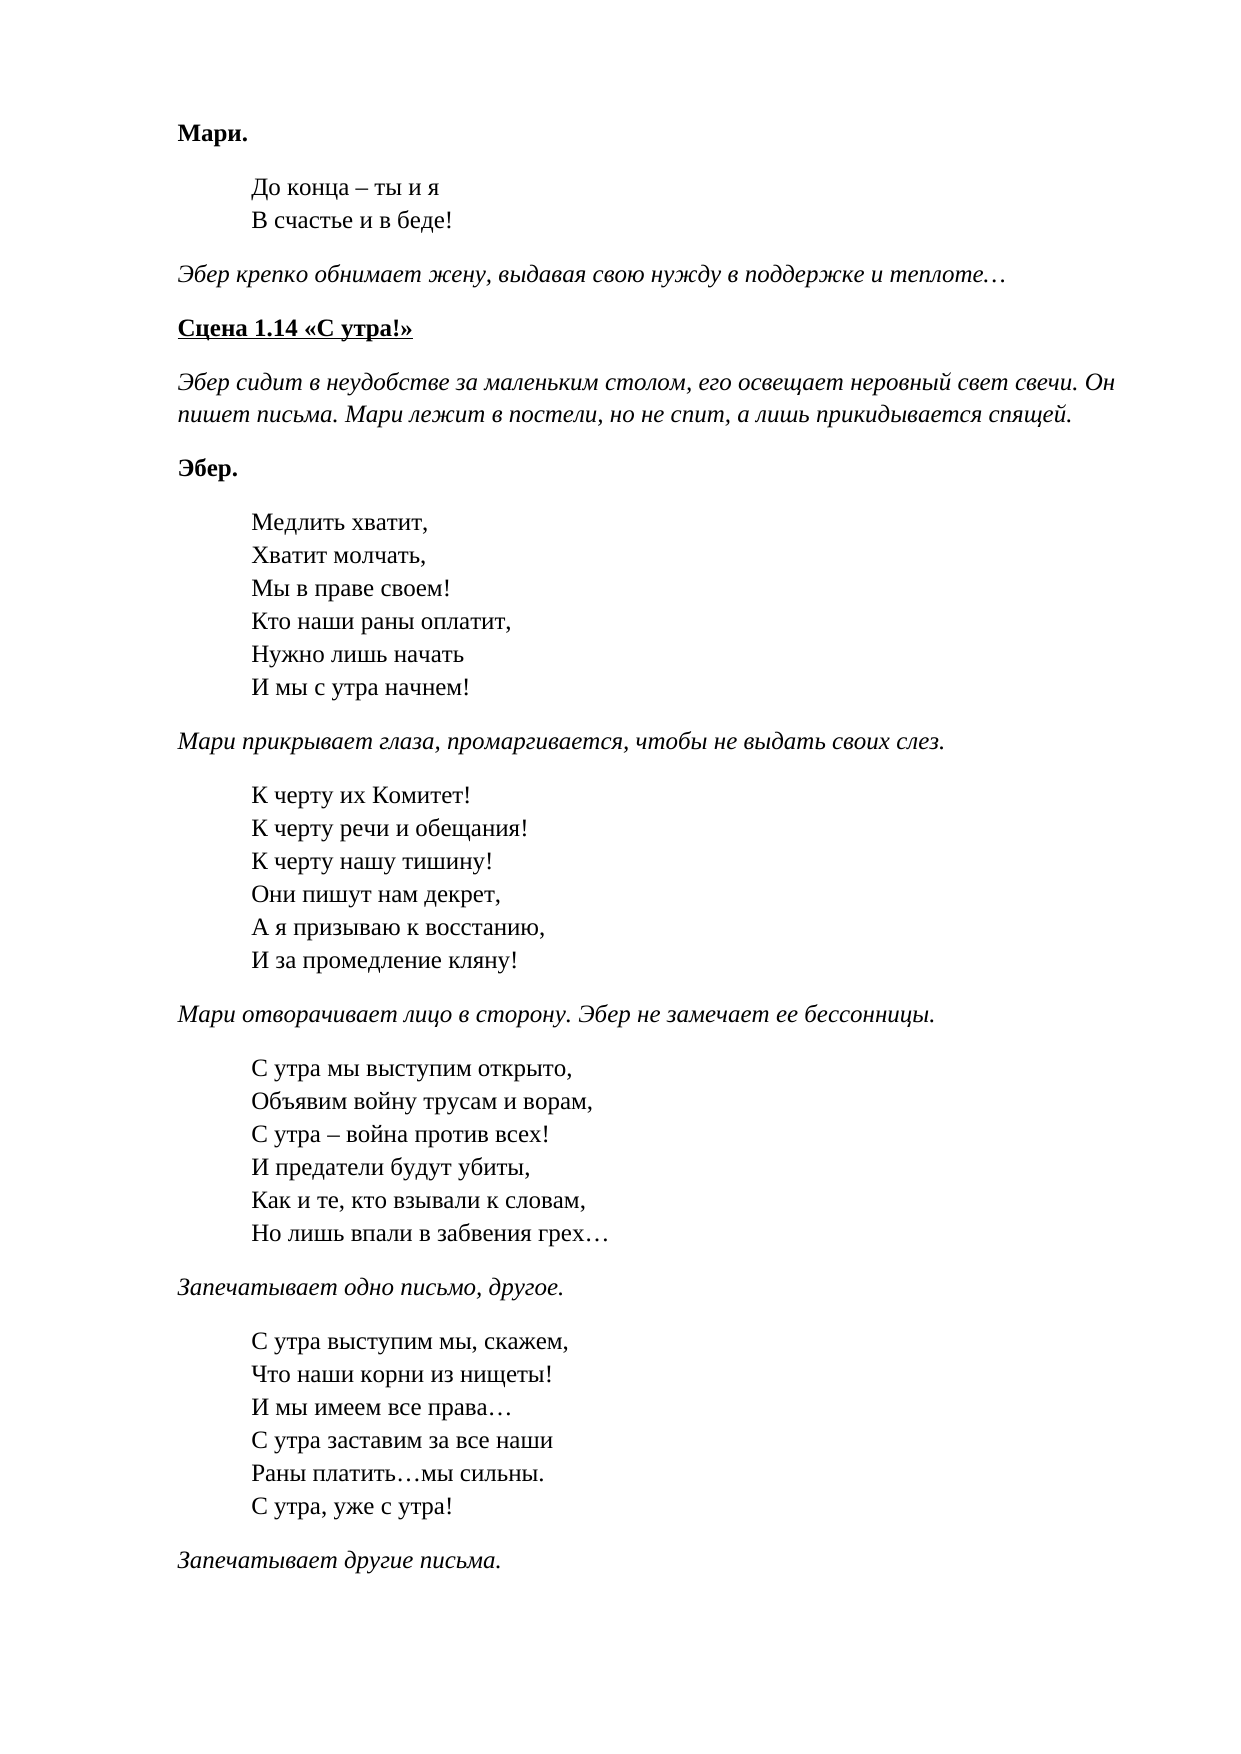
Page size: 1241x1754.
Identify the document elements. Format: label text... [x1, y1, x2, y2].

text До конца – ты и я В счастье и в беде! [177, 172, 1152, 234]
text К черту их Комитет! К черту речи и обещания! К черту нашу тишину! Они пишут нам декрет, А я призываю к восстанию, И за промедление кляну! [177, 780, 1152, 974]
text Эбер крепко обнимает жену, выдавая свою нужду в поддержке и теплоте… [177, 259, 1152, 288]
text Мари. [177, 118, 1152, 147]
text С утра мы выступим открыто, Объявим войну трусам и ворам, С утра – война против всех! И предатели будут убиты, Как и те, кто взывали к словам, Но лишь впали в забвения грех… [177, 1053, 1152, 1247]
text Эбер. [177, 453, 1152, 482]
text Мари прикрывает глаза, промаргивается, чтобы не выдать своих слез. [177, 726, 1152, 755]
text Сцена 1.14 «С утра!» [177, 313, 1152, 341]
text Медлить хватит, Хватит молчать, Мы в праве своем! Кто наши раны оплатит, Нужно лишь начать И мы с утра начнем! [177, 507, 1152, 701]
text Мари отворачивает лицо в сторону. Эбер не замечает ее бессонницы. [177, 999, 1152, 1028]
text Эбер сидит в неудобстве за маленьким столом, его освещает неровный свет свечи. Он пишет письма. Мари лежит в постели, но не спит, а лишь прикидывается спящей. [177, 367, 1152, 428]
text Запечатывает другие письма. [177, 1545, 1152, 1573]
text Запечатывает одно письмо, другое. [177, 1272, 1152, 1301]
text С утра выступим мы, скажем, Что наши корни из нищеты! И мы имеем все права… С утра заставим за все наши Раны платить…мы сильны. С утра, уже с утра! [177, 1326, 1152, 1519]
